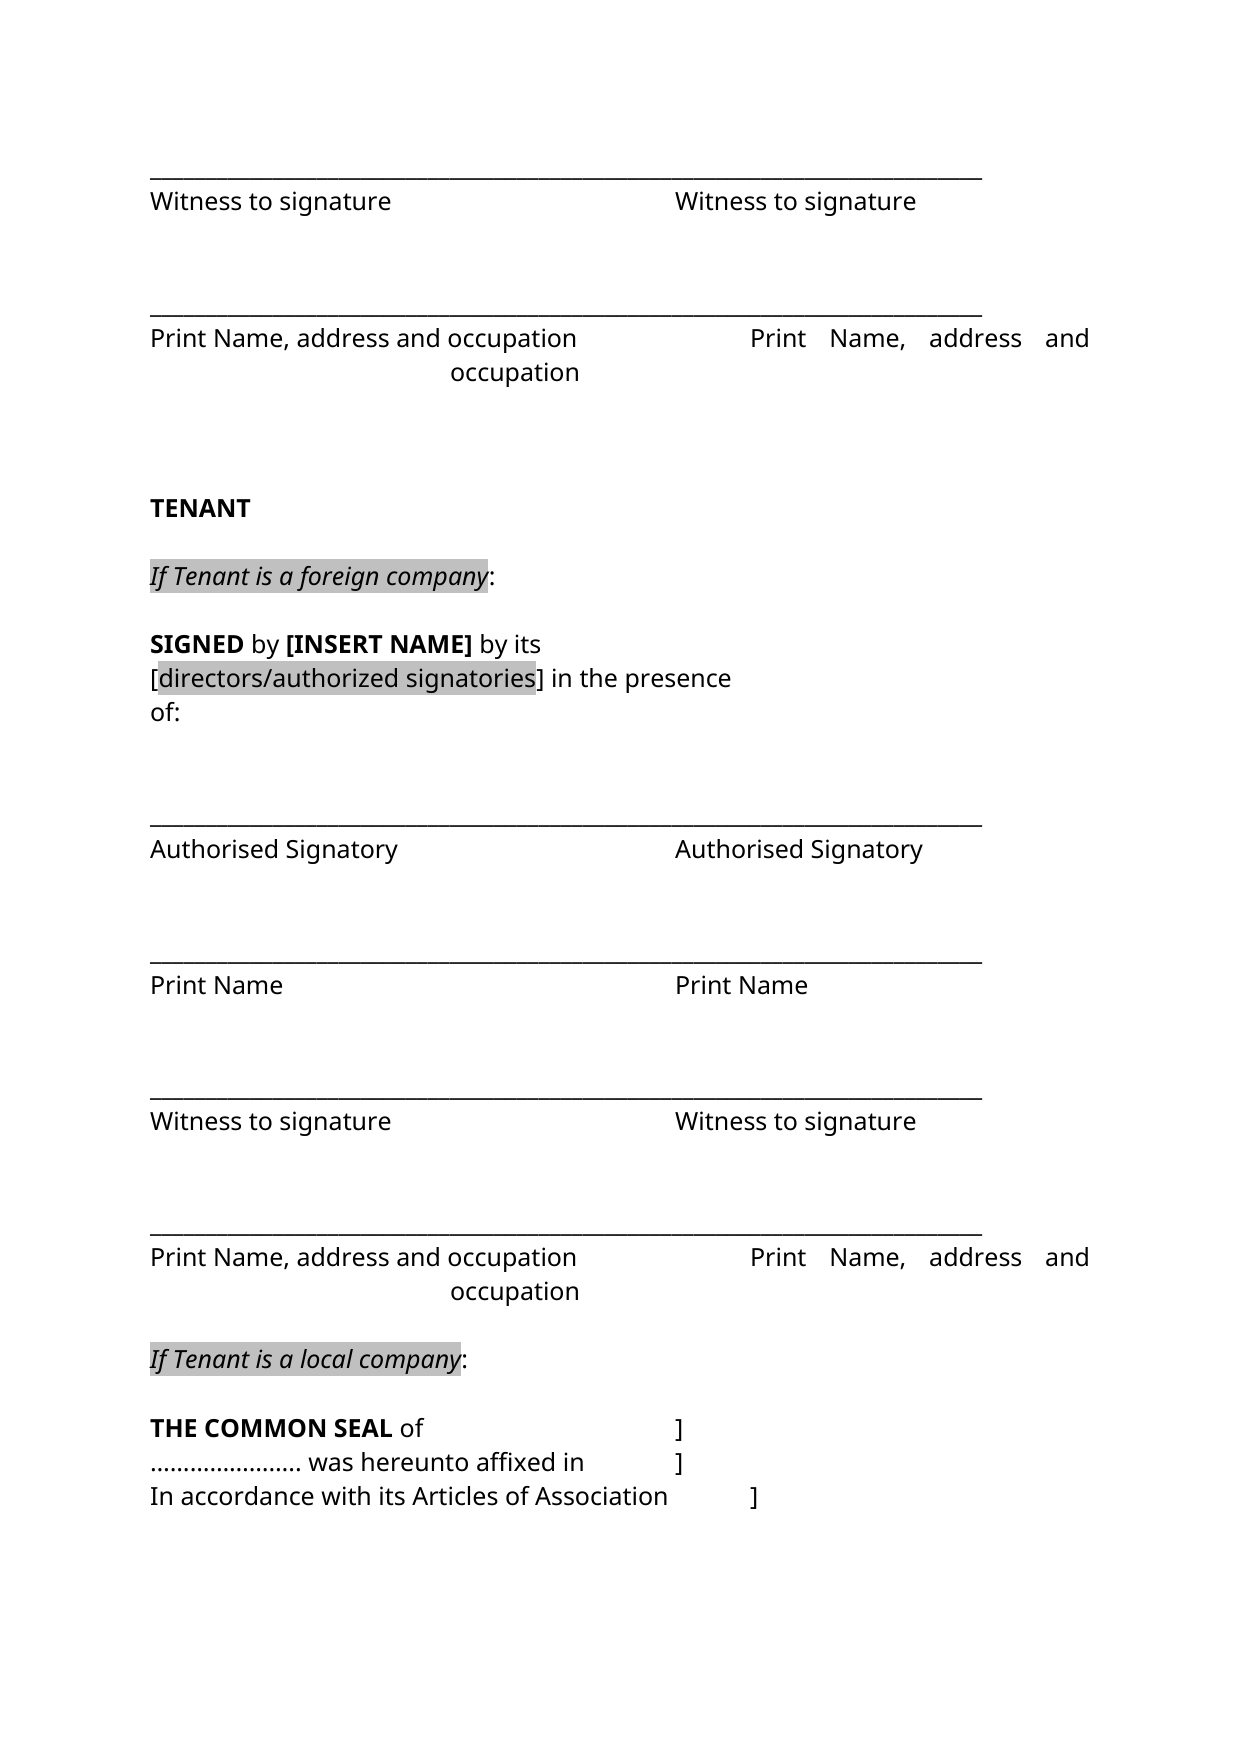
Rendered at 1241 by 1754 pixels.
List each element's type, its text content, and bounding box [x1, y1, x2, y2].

text Print Name Print Name [150, 967, 1090, 1002]
text ___________________________________________________________________________ [150, 933, 1090, 967]
text of: [150, 695, 1090, 729]
text ___________________________________________________________________________ [150, 1070, 1090, 1104]
text Print Name, address and occupation Print Name, address and occupation [150, 1240, 1090, 1308]
text ___________________________________________________________________________ [150, 1206, 1090, 1240]
text If Tenant is a foreign company: [488, 559, 1090, 593]
text Print Name, address and occupation Print Name, address and occupation [150, 320, 1090, 388]
text SIGNED by [INSERT NAME] by its [150, 627, 1090, 661]
text ………………….. was hereunto affixed in ] [150, 1444, 1090, 1478]
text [150, 150, 1090, 184]
text TENANT [150, 491, 1090, 525]
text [150, 286, 1090, 320]
text THE COMMON SEAL of ] [150, 1410, 1090, 1444]
text If Tenant is a local company: [461, 1342, 1090, 1376]
text In accordance with its Articles of Association ] [150, 1478, 1090, 1512]
text Witness to signature Witness to signature [150, 1104, 1090, 1138]
text ___________________________________________________________________________ [150, 797, 1090, 831]
text Witness to signature Witness to signature [150, 184, 1090, 218]
text [directors/authorized signatories] in the presence [536, 661, 1090, 695]
text Authorised Signatory Authorised Signatory [150, 831, 1090, 865]
